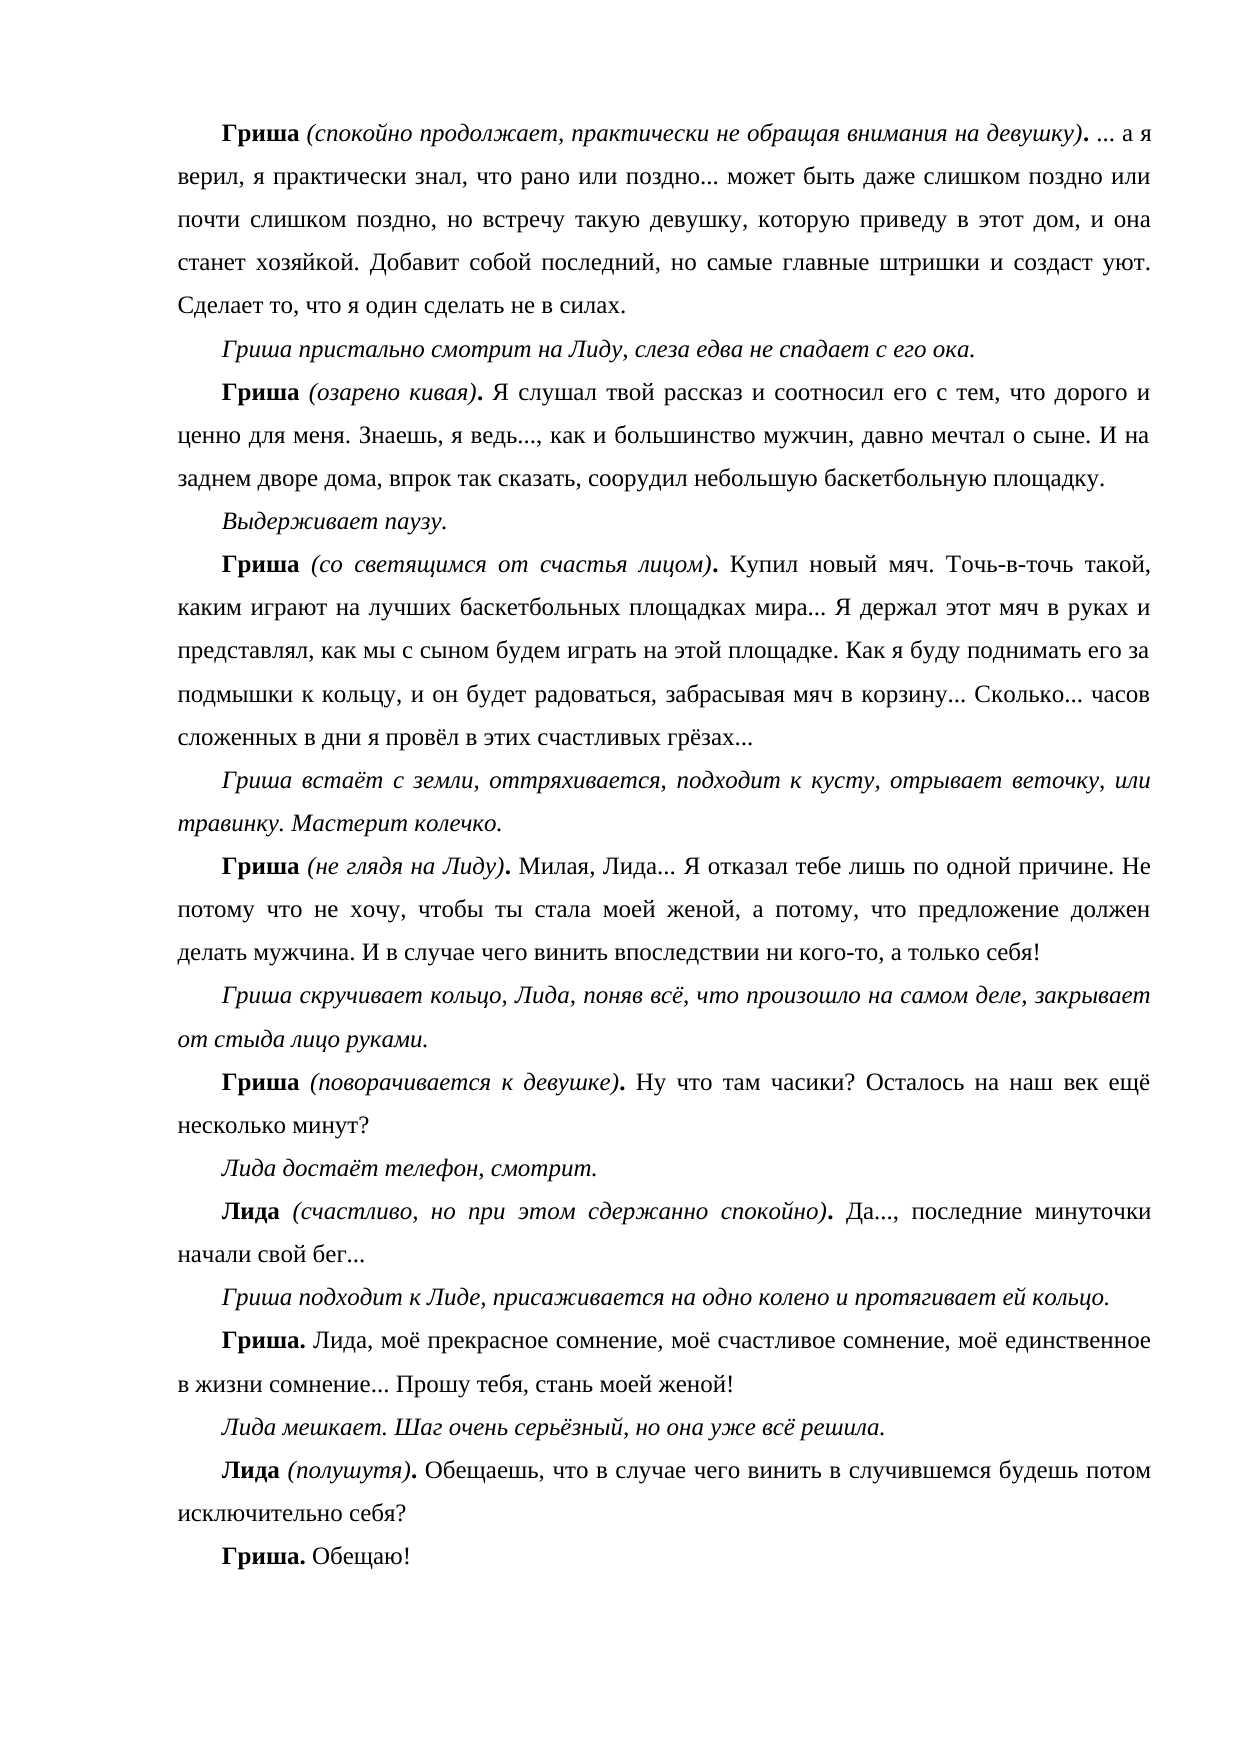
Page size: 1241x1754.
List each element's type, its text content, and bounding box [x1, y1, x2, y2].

text Гриша (не глядя на Лиду). Милая, Лида... Я отказал тебе лишь по одной причине. Не потому что не хочу, чтобы ты стала моей женой, а потому, что предложение должен делать мужчина. И в случае чего винить впоследствии ни кого-то, а только себя! [177, 851, 1152, 966]
text Гриша (со светящимся от счастья лицом). Купил новый мяч. Точь-в-точь такой, каким играют на лучших баскетбольных площадках мира... Я держал этот мяч в руках и представлял, как мы с сыном будем играть на этой площадке. Как я буду поднимать его за подмышки к кольцу, и он будет радоваться, забрасывая мяч в корзину... Сколько... часов сложенных в дни я провёл в этих счастливых грёзах... [177, 549, 1152, 751]
text Гриша (спокойно продолжает, практически не обращая внимания на девушку). ... а я верил, я практически знал, что рано или поздно... может быть даже слишком поздно или почти слишком поздно, но встречу такую девушку, которую приведу в этот дом, и она станет хозяйкой. Добавит собой последний, но самые главные штришки и создаст уют. Сделает то, что я один сделать не в силах. [177, 118, 1152, 319]
text Лида мешкает. Шаг очень серьёзный, но она уже всё решила. [177, 1412, 1152, 1441]
text Гриша пристально смотрит на Лиду, слеза едва не спадает с его ока. [177, 334, 1152, 362]
text Выдерживает паузу. [177, 506, 1152, 535]
text Лида достаёт телефон, смотрит. [177, 1153, 1152, 1182]
text Гриша встаёт с земли, оттряхивается, подходит к кусту, отрывает веточку, или травинку. Мастерит колечко. [177, 765, 1152, 837]
text Гриша (озарено кивая). Я слушал твой рассказ и соотносил его с тем, что дорого и ценно для меня. Знаешь, я ведь..., как и большинство мужчин, давно мечтал о сыне. И на заднем дворе дома, впрок так сказать, соорудил небольшую баскетбольную площадку. [177, 377, 1152, 492]
text Гриша подходит к Лиде, присаживается на одно колено и протягивает ей кольцо. [177, 1282, 1152, 1311]
text Гриша. Обещаю! [177, 1541, 1152, 1570]
text Гриша (поворачивается к девушке). Ну что там часики? Осталось на наш век ещё несколько минут? [177, 1067, 1152, 1139]
text Лида (счастливо, но при этом сдержанно спокойно). Да..., последние минуточки начали свой бег... [177, 1196, 1152, 1268]
text Гриша скручивает кольцо, Лида, поняв всё, что произошло на самом деле, закрывает от стыда лицо руками. [177, 981, 1152, 1052]
text Гриша. Лида, моё прекрасное сомнение, моё счастливое сомнение, моё единственное в жизни сомнение... Прошу тебя, стань моей женой! [177, 1326, 1152, 1397]
text Лида (полушутя). Обещаешь, что в случае чего винить в случившемся будешь потом исключительно себя? [177, 1455, 1152, 1527]
